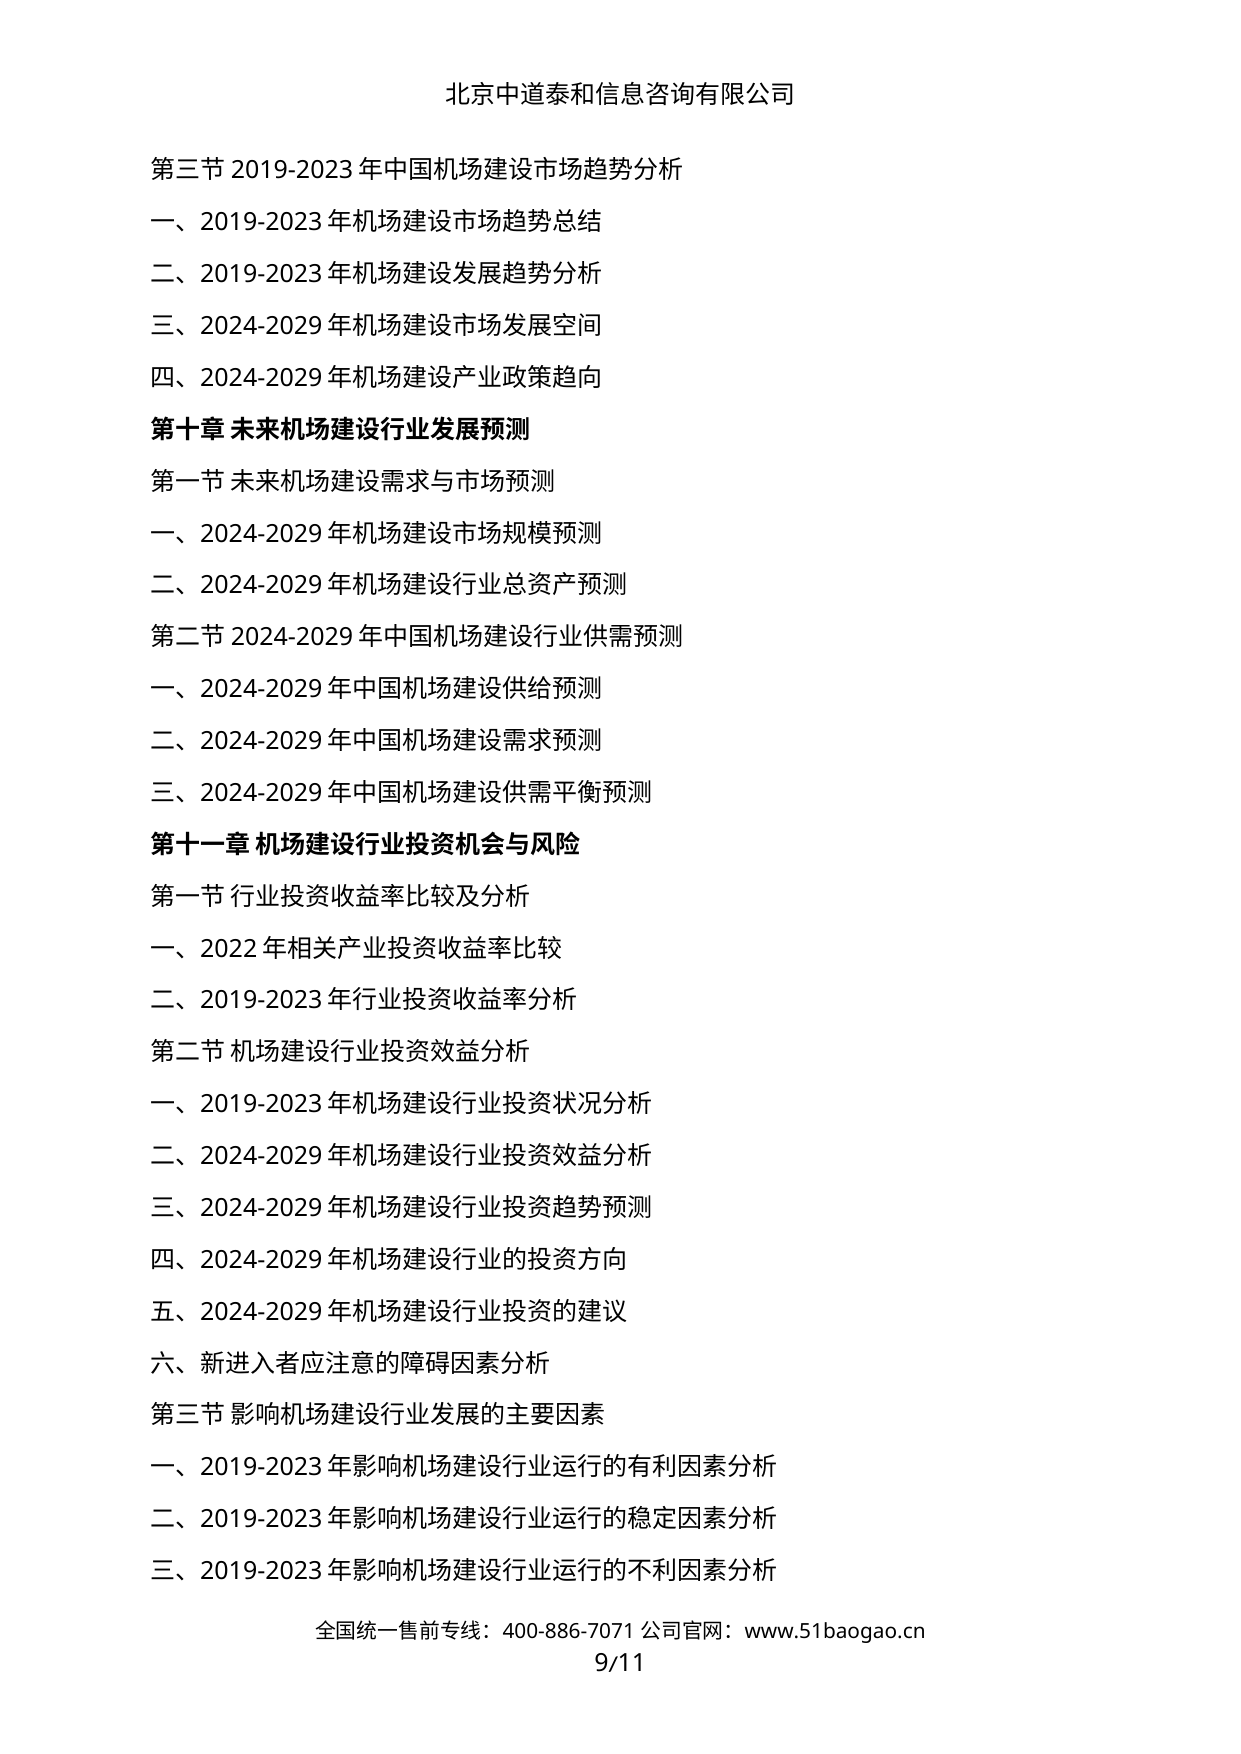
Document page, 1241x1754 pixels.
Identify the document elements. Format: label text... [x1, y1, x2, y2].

text 一、2019-2023年影响机场建设行业运行的有利因素分析 [150, 1447, 1090, 1483]
text 六、新进入者应注意的障碍因素分析 [150, 1343, 1090, 1379]
text 二、2024-2029年中国机场建设需求预测 [150, 721, 1090, 757]
text 三、2024-2029年机场建设市场发展空间 [150, 306, 1090, 342]
text 三、2019-2023年影响机场建设行业运行的不利因素分析 [150, 1551, 1090, 1587]
text 一、2019-2023年机场建设市场趋势总结 [150, 202, 1090, 238]
text 三、2024-2029年中国机场建设供需平衡预测 [150, 772, 1090, 809]
text 第一节 行业投资收益率比较及分析 [150, 876, 1090, 912]
text 第二节 2024-2029年中国机场建设行业供需预测 [150, 617, 1090, 653]
text 四、2024-2029年机场建设产业政策趋向 [150, 357, 1090, 394]
text 二、2019-2023年影响机场建设行业运行的稳定因素分析 [150, 1499, 1090, 1535]
text 二、2024-2029年机场建设行业总资产预测 [150, 565, 1090, 601]
text 第十章 未来机场建设行业发展预测 [150, 409, 1090, 446]
text 二、2019-2023年机场建设发展趋势分析 [150, 254, 1090, 290]
text 五、2024-2029年机场建设行业投资的建议 [150, 1291, 1090, 1327]
text 第三节 影响机场建设行业发展的主要因素 [150, 1395, 1090, 1431]
text 第二节 机场建设行业投资效益分析 [150, 1032, 1090, 1068]
text 一、2024-2029年机场建设市场规模预测 [150, 513, 1090, 549]
text 二、2024-2029年机场建设行业投资效益分析 [150, 1136, 1090, 1172]
text 一、2024-2029年中国机场建设供给预测 [150, 669, 1090, 705]
text 四、2024-2029年机场建设行业的投资方向 [150, 1239, 1090, 1276]
text 第十一章 机场建设行业投资机会与风险 [150, 824, 1090, 861]
text 一、2022年相关产业投资收益率比较 [150, 928, 1090, 964]
text 一、2019-2023年机场建设行业投资状况分析 [150, 1084, 1090, 1120]
text 二、2019-2023年行业投资收益率分析 [150, 980, 1090, 1016]
text 第一节 未来机场建设需求与市场预测 [150, 461, 1090, 497]
text 三、2024-2029年机场建设行业投资趋势预测 [150, 1187, 1090, 1224]
text 第三节 2019-2023年中国机场建设市场趋势分析 [150, 150, 1090, 186]
